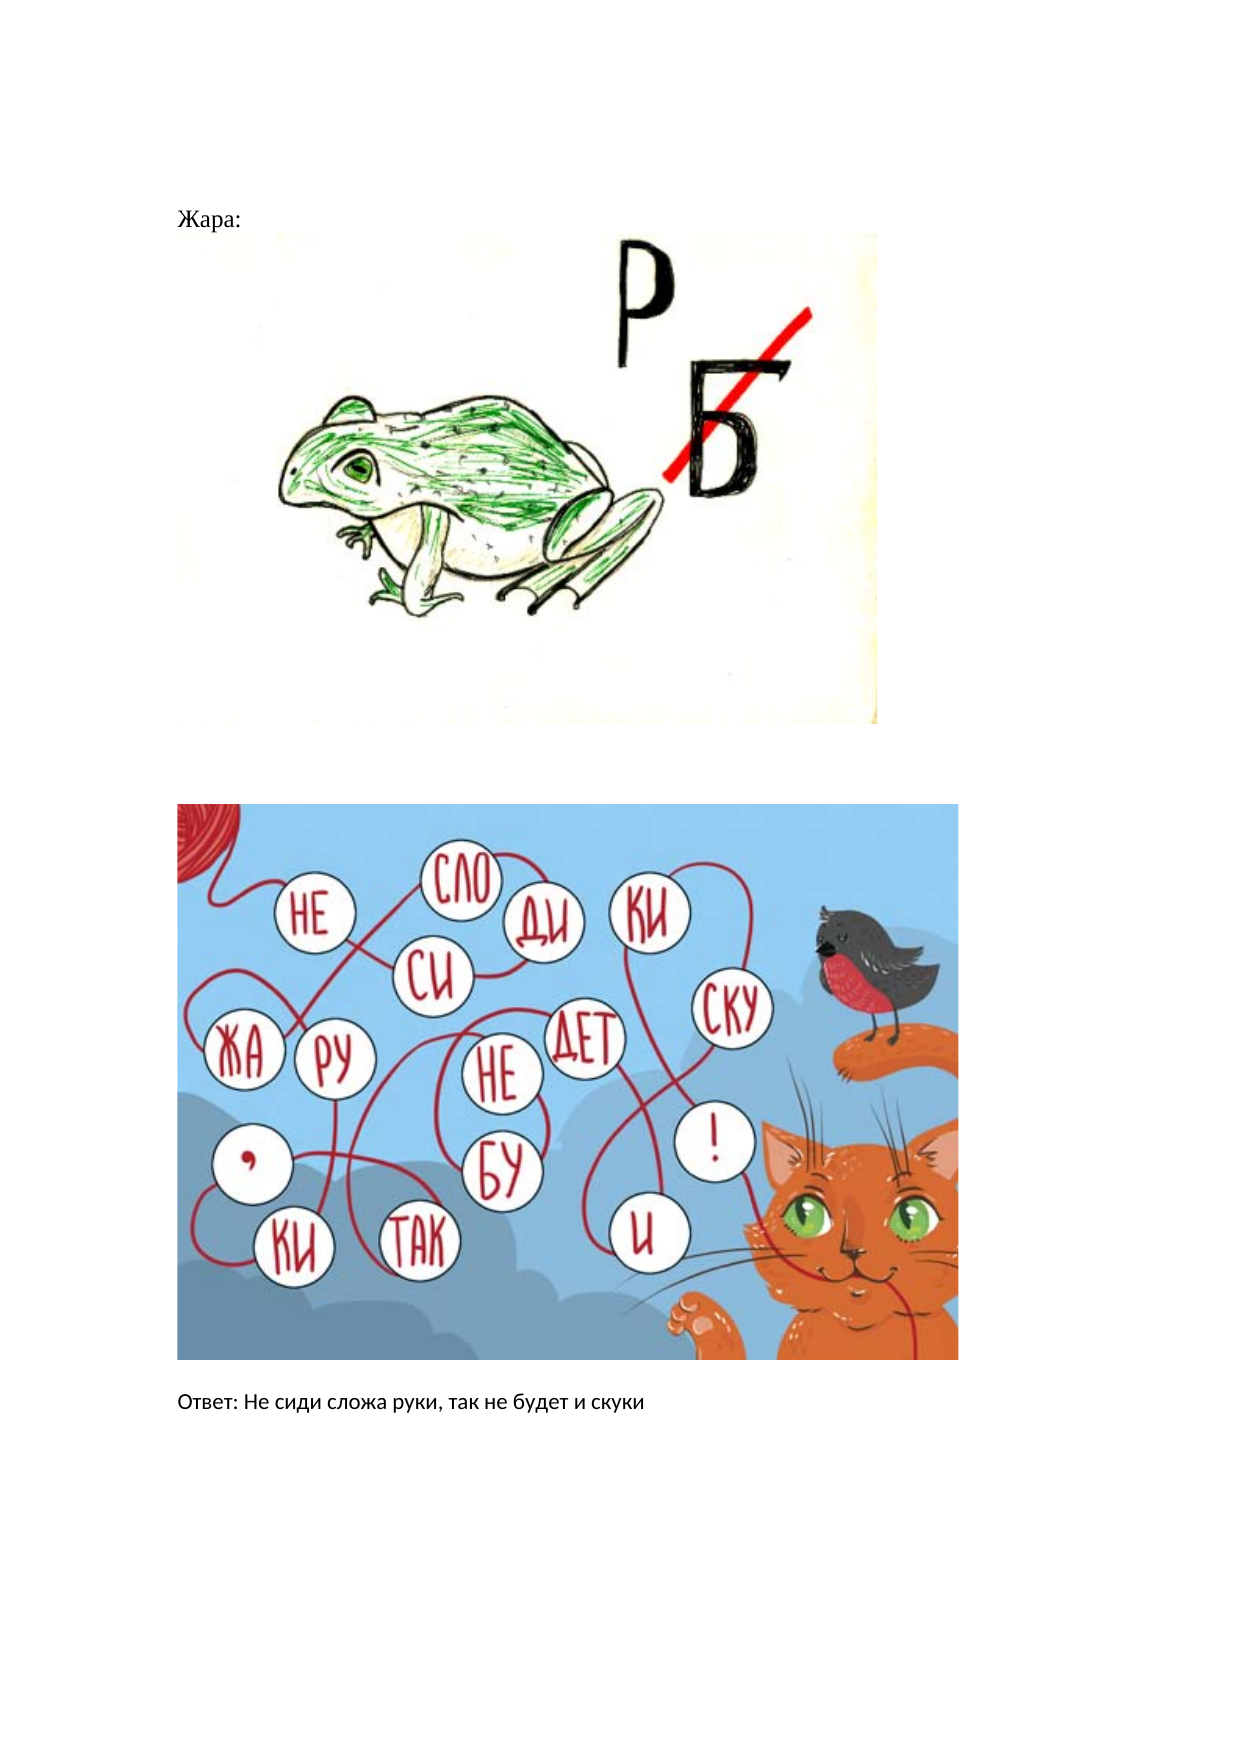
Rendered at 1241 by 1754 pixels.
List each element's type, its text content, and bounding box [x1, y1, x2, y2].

text Ответ: Не сиди сложа руки, так не будет и скуки [177, 1387, 1152, 1415]
picture [177, 804, 959, 1360]
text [177, 118, 1152, 723]
picture [177, 233, 878, 724]
